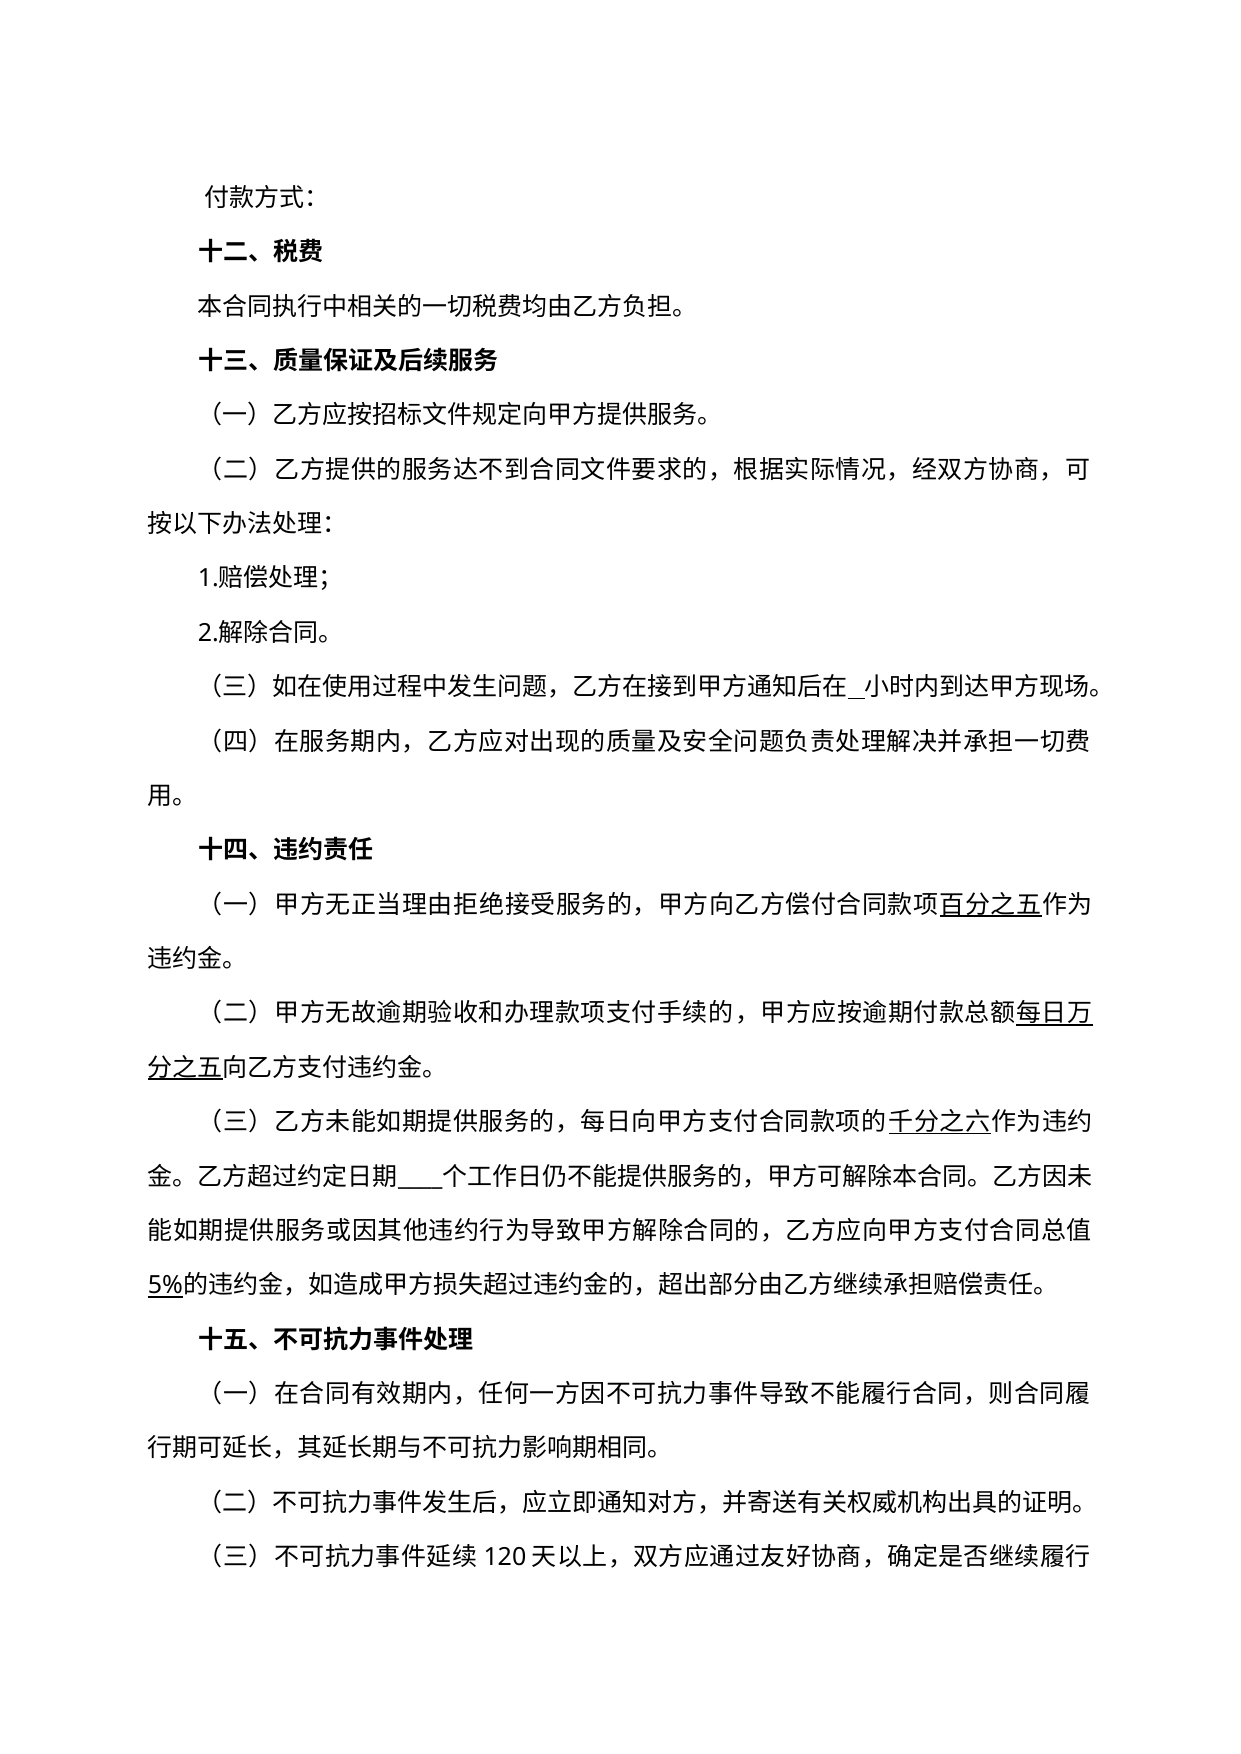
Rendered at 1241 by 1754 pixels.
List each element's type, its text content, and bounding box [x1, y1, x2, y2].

text （三）乙方未能如期提供服务的，每日向甲方支付合同款项的千分之六作为违约金。乙方超过约定日期____个工作日仍不能提供服务的，甲方可解除本合同。乙方因未能如期提供服务或因其他违约行为导致甲方解除合同的，乙方应向甲方支付合同总值5%的违约金，如造成甲方损失超过违约金的，超出部分由乙方继续承担赔偿责任。 [148, 1102, 1092, 1301]
text 2.解除合同。 [148, 612, 1092, 648]
text 十四、违约责任 [148, 830, 1092, 866]
text 本合同执行中相关的一切税费均由乙方负担。 [148, 286, 1092, 322]
text （四）在服务期内，乙方应对出现的质量及安全问题负责处理解决并承担一切费用。 [148, 721, 1092, 812]
text （一）甲方无正当理由拒绝接受服务的，甲方向乙方偿付合同款项百分之五作为违约金。 [148, 884, 1092, 975]
text 十五、不可抗力事件处理 [148, 1319, 1092, 1355]
text （三）如在使用过程中发生问题，乙方在接到甲方通知后在 小时内到达甲方现场。 [148, 667, 1092, 703]
text 1.赔偿处理； [148, 558, 1092, 594]
text 十三、质量保证及后续服务 [148, 340, 1092, 377]
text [148, 1537, 1092, 1573]
text 付款方式： [148, 177, 1092, 213]
text （一）在合同有效期内，任何一方因不可抗力事件导致不能履行合同，则合同履行期可延长，其延长期与不可抗力影响期相同。 [148, 1373, 1092, 1464]
text （二）甲方无故逾期验收和办理款项支付手续的，甲方应按逾期付款总额每日万分之五向乙方支付违约金。 [148, 993, 1092, 1083]
text （一）乙方应按招标文件规定向甲方提供服务。 [148, 395, 1092, 431]
text （二）不可抗力事件发生后，应立即通知对方，并寄送有关权威机构出具的证明。 [148, 1482, 1092, 1518]
text 十二、税费 [148, 232, 1092, 268]
text （二）乙方提供的服务达不到合同文件要求的，根据实际情况，经双方协商，可按以下办法处理： [148, 449, 1092, 540]
